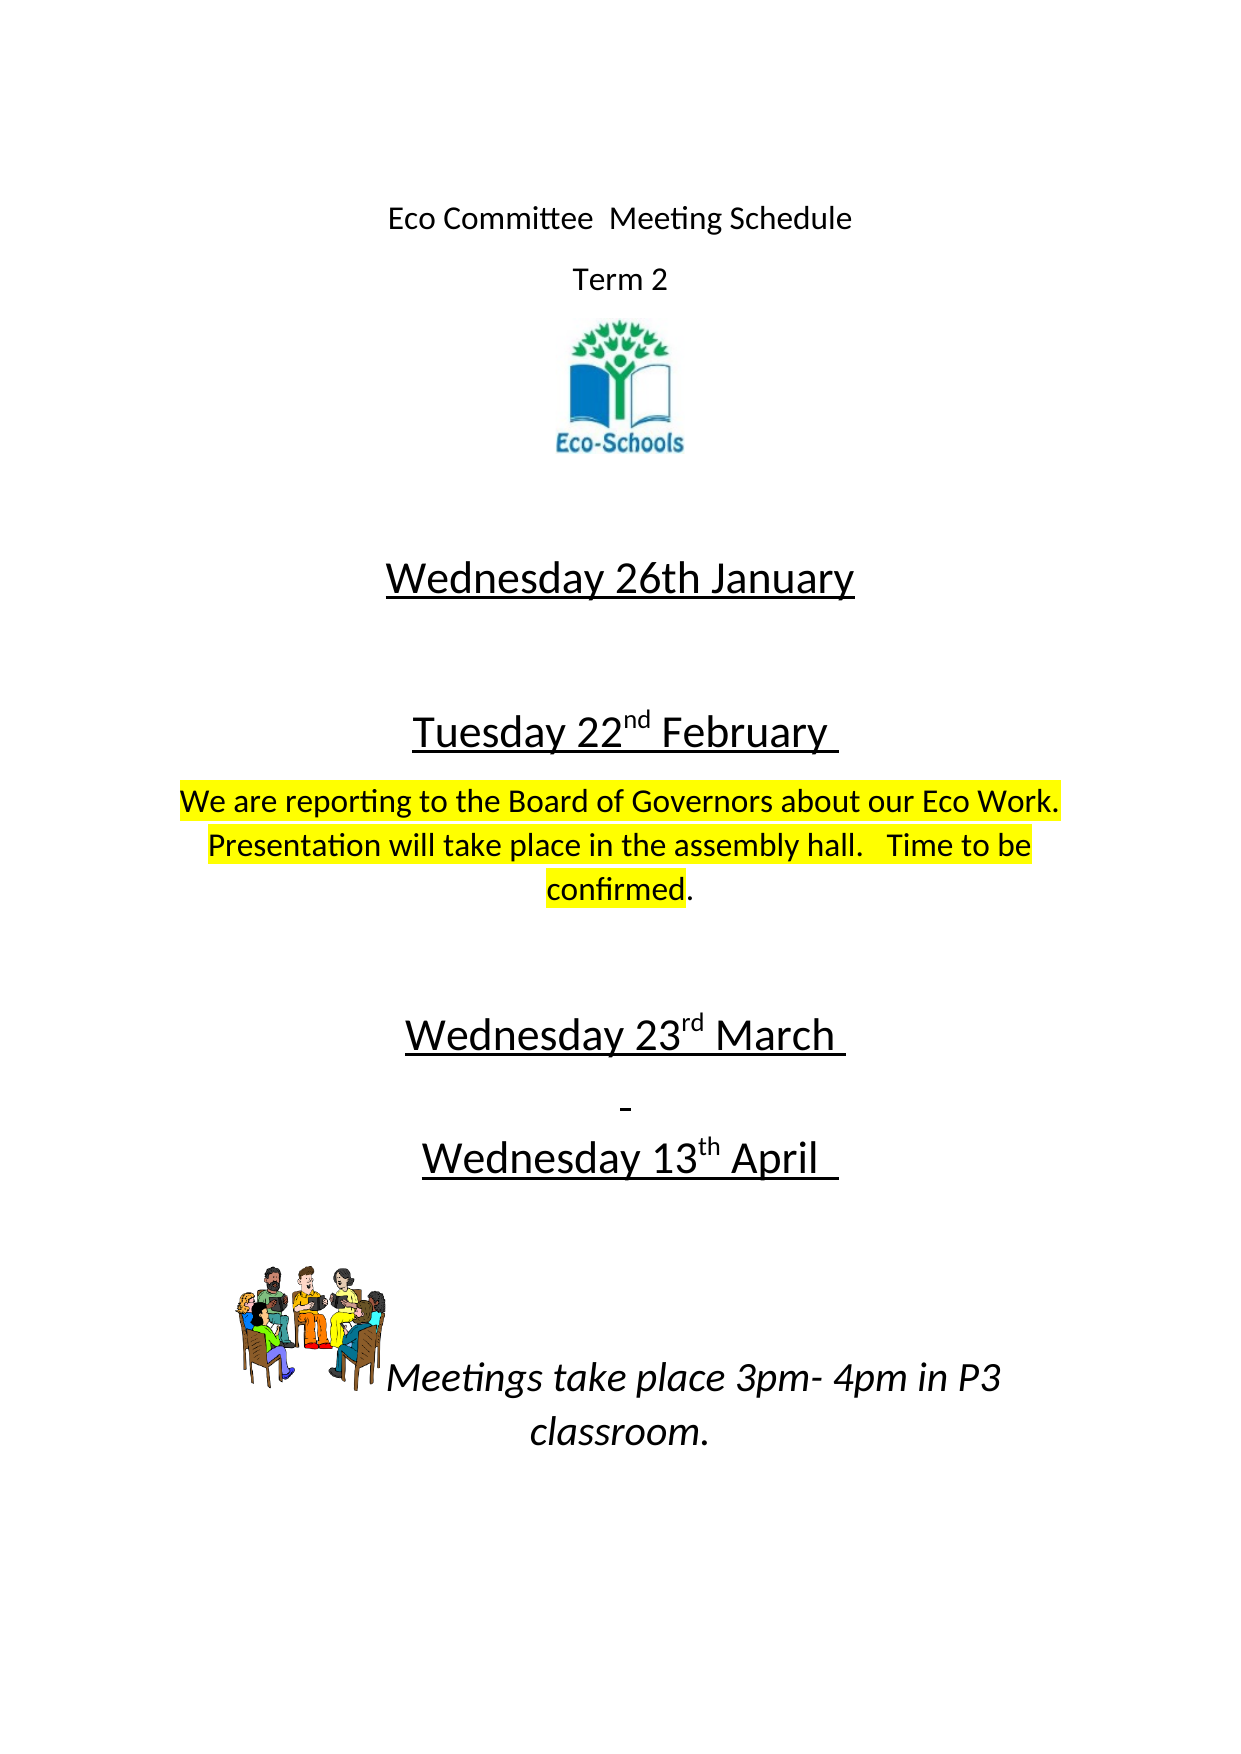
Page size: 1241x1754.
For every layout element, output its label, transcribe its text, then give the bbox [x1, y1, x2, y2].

text Meetings take place 3pm- 4pm in P3 classroom. [150, 1267, 1090, 1456]
text Tuesday 22nd February [150, 703, 1090, 759]
text Wednesday 13th April [150, 1129, 1090, 1185]
text Wednesday 23rd March [150, 1005, 1090, 1061]
text Wednesday 26th January [150, 549, 1090, 605]
text Term 2 [150, 257, 1090, 298]
picture [235, 1266, 386, 1391]
text Eco Committee Meeting Schedule [150, 197, 1090, 238]
text We are reporting to the Board of Governors about our Eco Work. Presentation will take place in the assembly hall. Time to be confirmed. [150, 780, 1090, 908]
picture [555, 318, 685, 454]
